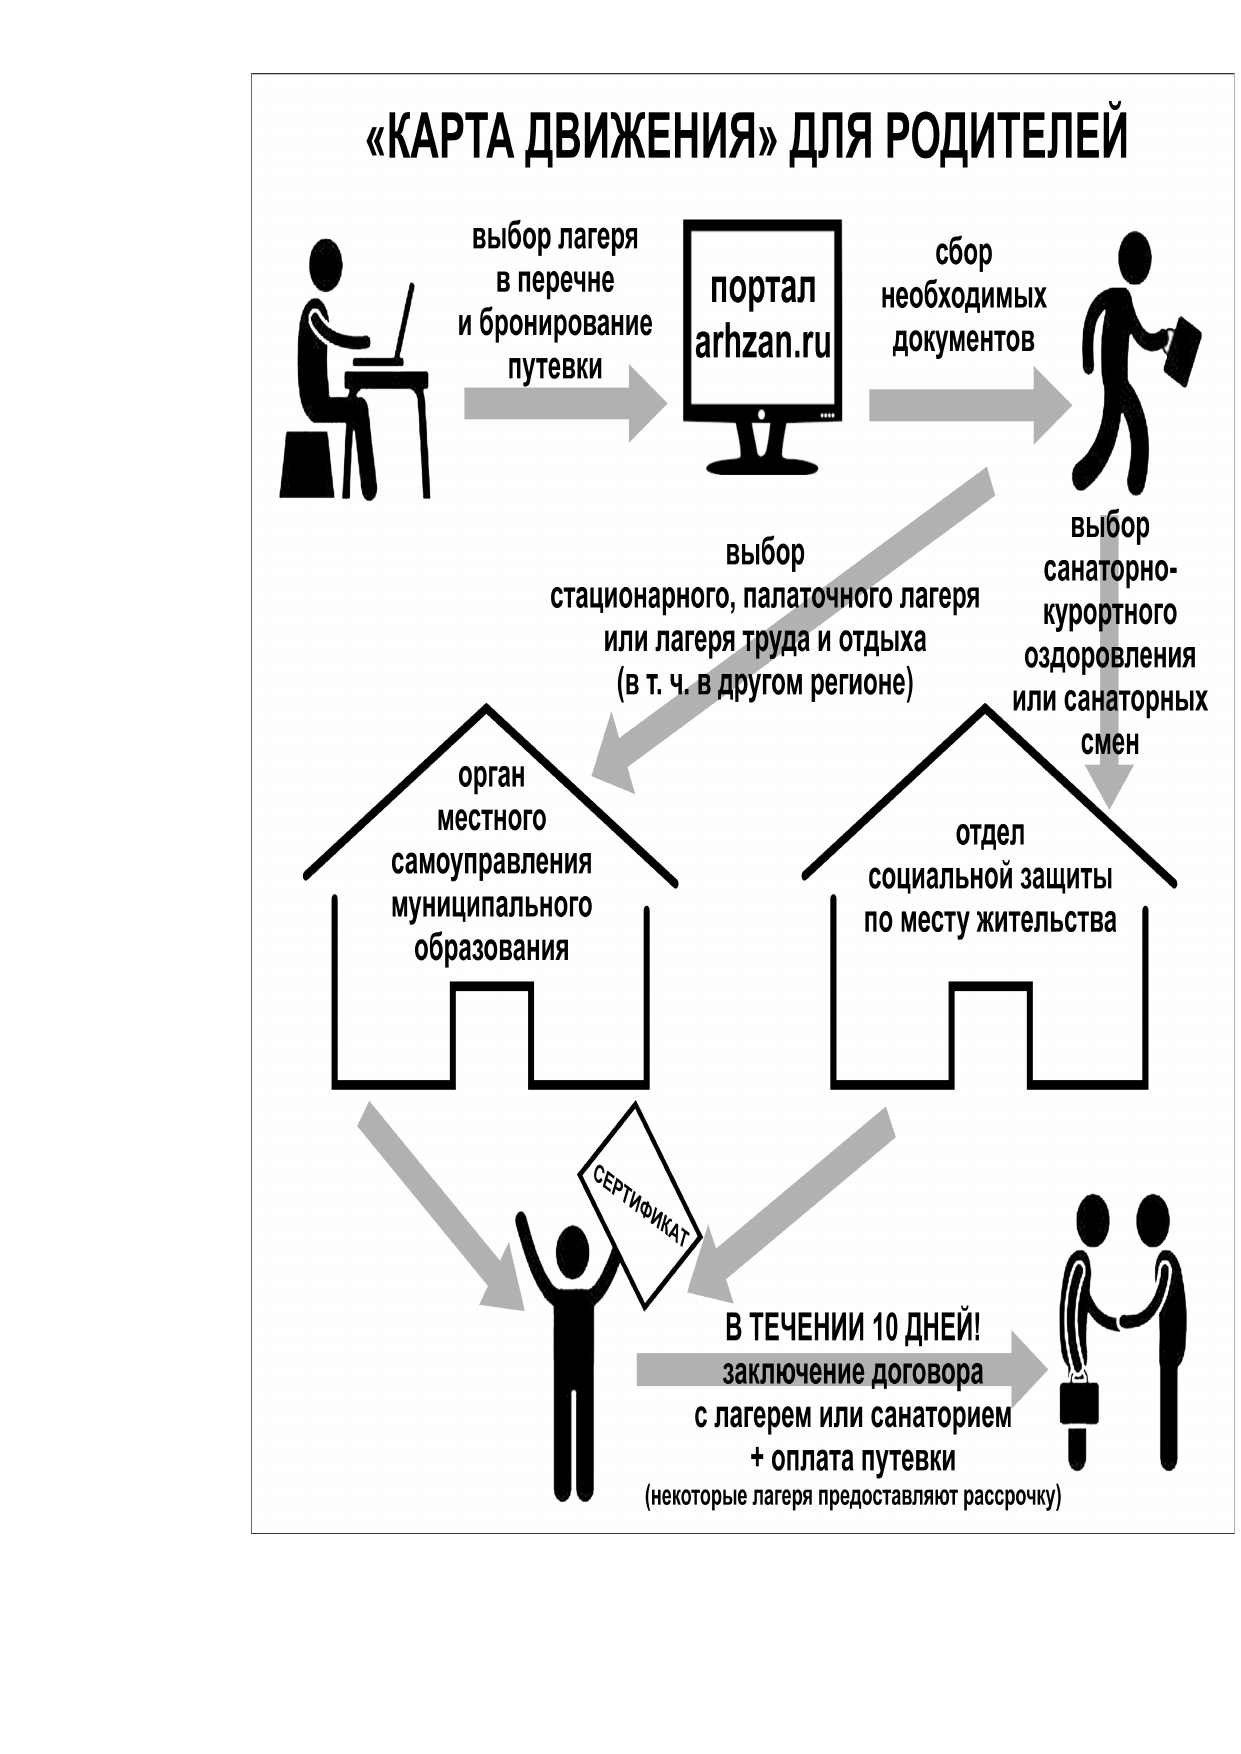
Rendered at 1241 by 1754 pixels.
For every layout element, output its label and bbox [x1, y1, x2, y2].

picture [251, 73, 1235, 1534]
